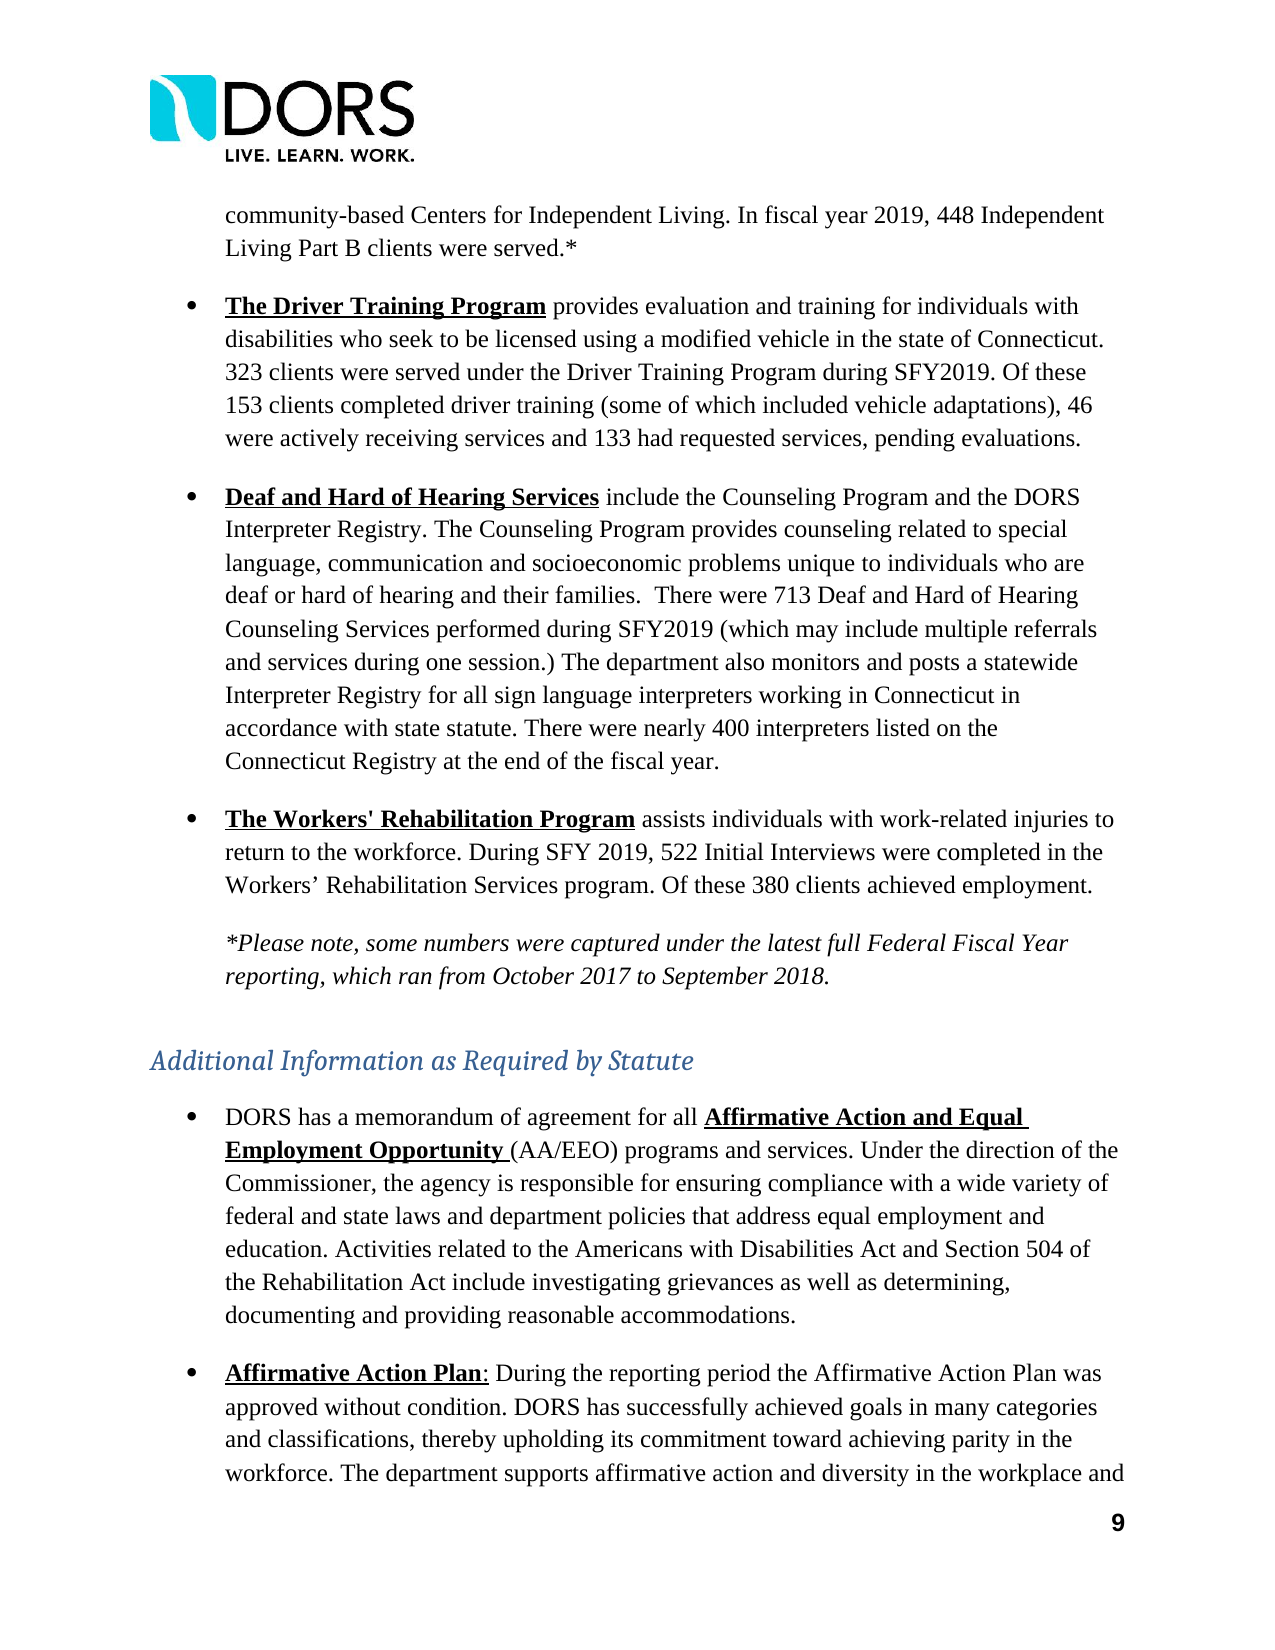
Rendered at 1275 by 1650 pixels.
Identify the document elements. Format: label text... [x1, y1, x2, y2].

list The Workers' Rehabilitation Program assists individuals with work-related injuries to return to the workforce. During SFY 2019, 522 Initial Interviews were completed in the Workers’ Rehabilitation Services program. Of these 380 clients achieved employment. [187, 804, 1125, 898]
subtitle Additional Information as Required by Statute [150, 1044, 1125, 1077]
text *Please note, some numbers were captured under the latest full Federal Fiscal Year reporting, which ran from October 2017 to September 2018. [225, 928, 1125, 989]
list DORS has a memorandum of agreement for all Affirmative Action and Equal Employment Opportunity (AA/EEO) programs and services. Under the direction of the Commissioner, the agency is responsible for ensuring compliance with a wide variety of federal and state laws and department policies that address equal employment and education. Activities related to the Americans with Disabilities Act and Section 504 of the Rehabilitation Act include investigating grievances as well as determining, documenting and providing reasonable accommodations. [187, 1102, 1125, 1329]
list Deaf and Hard of Hearing Services include the Counseling Program and the DORS Interpreter Registry. The Counseling Program provides counseling related to special language, communication and socioeconomic problems unique to individuals who are deaf or hard of hearing and their families. There were 713 Deaf and Hard of Hearing Counseling Services performed during SFY2019 (which may include multiple referrals and services during one session.) The department also monitors and posts a statewide Interpreter Registry for all sign language interpreters working in Connecticut in accordance with state statute. There were nearly 400 interpreters listed on the Connecticut Registry at the end of the fiscal year. [187, 482, 1125, 774]
picture [150, 75, 414, 162]
list The Driver Training Program provides evaluation and training for individuals with disabilities who seek to be licensed using a modified vehicle in the state of Connecticut. 323 clients were served under the Driver Training Program during SFY2019. Of these 153 clients completed driver training (some of which included vehicle adaptations), 46 were actively receiving services and 133 had requested services, pending evaluations. [187, 291, 1125, 452]
